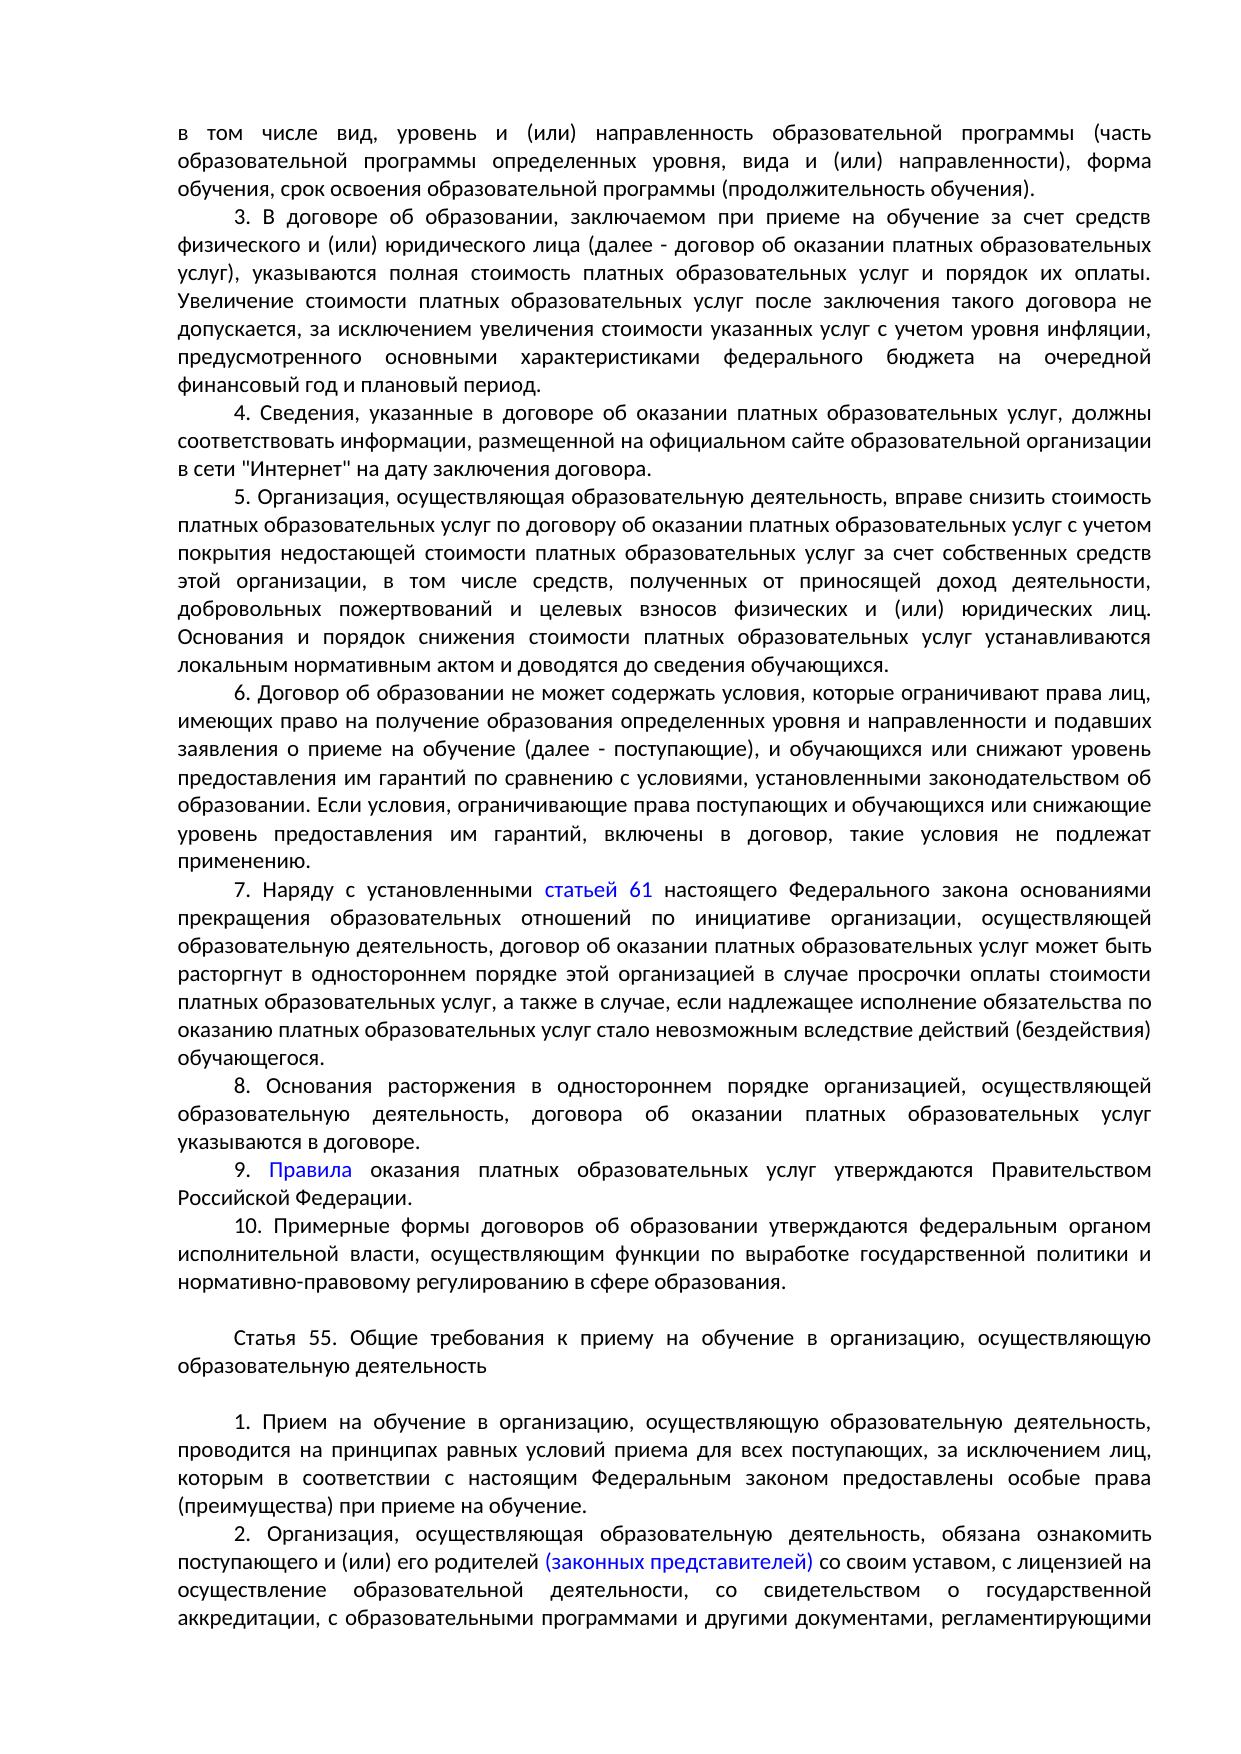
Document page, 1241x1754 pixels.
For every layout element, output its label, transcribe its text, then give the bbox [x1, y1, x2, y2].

text 6. Договор об образовании не может содержать условия, которые ограничивают права лиц, имеющих право на получение образования определенных уровня и направленности и подавших заявления о приеме на обучение (далее - поступающие), и обучающихся или снижают уровень предоставления им гарантий по сравнению с условиями, установленными законодательством об образовании. Если условия, ограничивающие права поступающих и обучающихся или снижающие уровень предоставления им гарантий, включены в договор, такие условия не подлежат применению. [177, 678, 1152, 875]
text 4. Сведения, указанные в договоре об оказании платных образовательных услуг, должны соответствовать информации, размещенной на официальном сайте образовательной организации в сети "Интернет" на дату заключения договора. [177, 398, 1152, 482]
text 3. В договоре об образовании, заключаемом при приеме на обучение за счет средств физического и (или) юридического лица (далее - договор об оказании платных образовательных услуг), указываются полная стоимость платных образовательных услуг и порядок их оплаты. Увеличение стоимости платных образовательных услуг после заключения такого договора не допускается, за исключением увеличения стоимости указанных услуг с учетом уровня инфляции, предусмотренного основными характеристиками федерального бюджета на очередной финансовый год и плановый период. [177, 202, 1152, 398]
text 5. Организация, осуществляющая образовательную деятельность, вправе снизить стоимость платных образовательных услуг по договору об оказании платных образовательных услуг с учетом покрытия недостающей стоимости платных образовательных услуг за счет собственных средств этой организации, в том числе средств, полученных от приносящей доход деятельности, добровольных пожертвований и целевых взносов физических и (или) юридических лиц. Основания и порядок снижения стоимости платных образовательных услуг устанавливаются локальным нормативным актом и доводятся до сведения обучающихся. [177, 482, 1152, 678]
text Статья 55. Общие требования к приему на обучение в организацию, осуществляющую образовательную деятельность [177, 1323, 1152, 1379]
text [177, 118, 1152, 202]
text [177, 1519, 1152, 1631]
text 10. Примерные формы договоров об образовании утверждаются федеральным органом исполнительной власти, осуществляющим функции по выработке государственной политики и нормативно-правовому регулированию в сфере образования. [177, 1211, 1152, 1295]
text 1. Прием на обучение в организацию, осуществляющую образовательную деятельность, проводится на принципах равных условий приема для всех поступающих, за исключением лиц, которым в соответствии с настоящим Федеральным законом предоставлены особые права (преимущества) при приеме на обучение. [177, 1407, 1152, 1519]
text 9. Правила оказания платных образовательных услуг утверждаются Правительством Российской Федерации. [177, 1155, 1152, 1211]
text 8. Основания расторжения в одностороннем порядке организацией, осуществляющей образовательную деятельность, договора об оказании платных образовательных услуг указываются в договоре. [177, 1071, 1152, 1155]
text 7. Наряду с установленными статьей 61 настоящего Федерального закона основаниями прекращения образовательных отношений по инициативе организации, осуществляющей образовательную деятельность, договор об оказании платных образовательных услуг может быть расторгнут в одностороннем порядке этой организацией в случае просрочки оплаты стоимости платных образовательных услуг, а также в случае, если надлежащее исполнение обязательства по оказанию платных образовательных услуг стало невозможным вследствие действий (бездействия) обучающегося. [177, 875, 1152, 1071]
